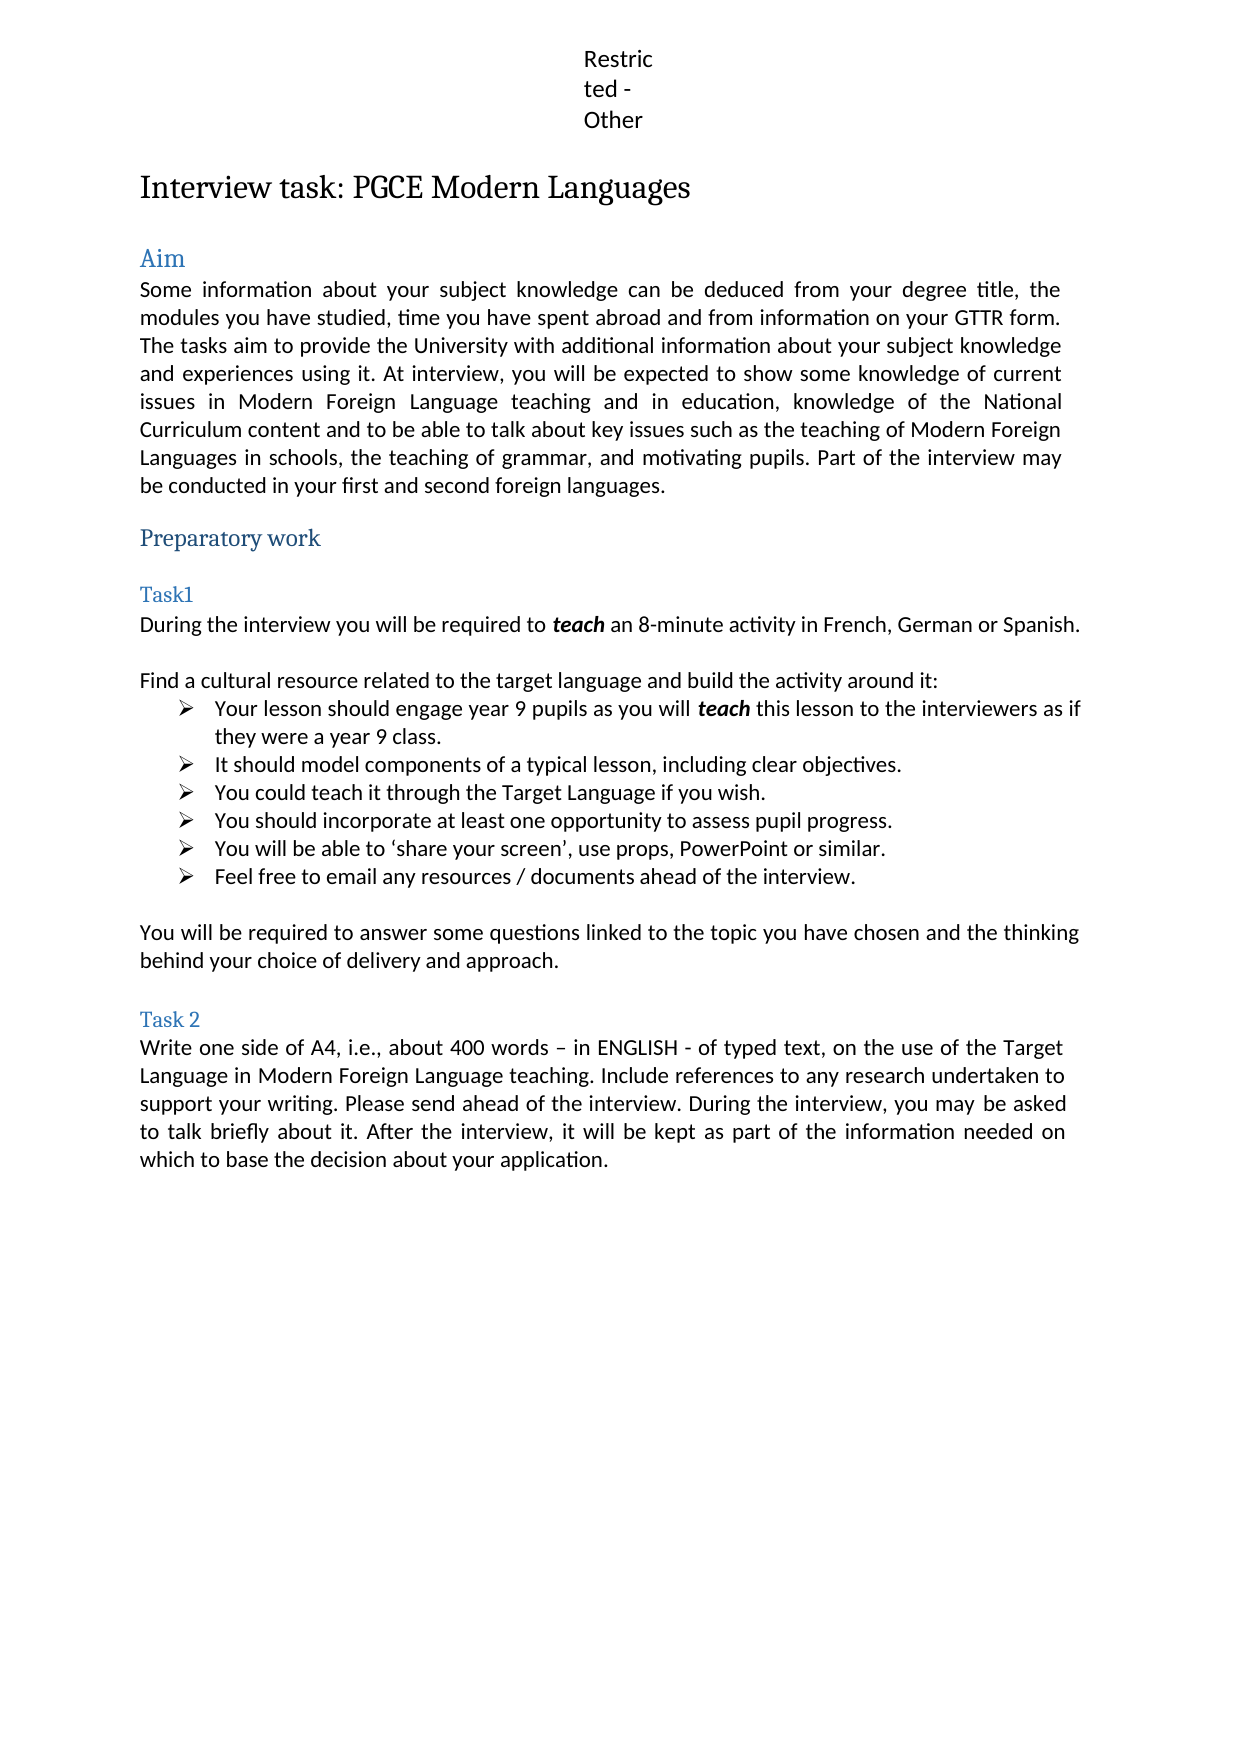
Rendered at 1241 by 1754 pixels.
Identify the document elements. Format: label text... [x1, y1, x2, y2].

subtitle Task1 [139, 582, 1082, 608]
text You will be required to answer some questions linked to the topic you have chosen and the thinking behind your choice of delivery and approach. [139, 918, 1082, 974]
text Some information about your subject knowledge can be deduced from your degree title, the modules you have studied, time you have spent abroad and from information on your GTTR form. The tasks aim to provide the University with additional information about your subject knowledge and experiences using it. At interview, you will be expected to show some knowledge of current issues in Modern Foreign Language teaching and in education, knowledge of the National Curriculum content and to be able to talk about key issues such as the teaching of Modern Foreign Languages in schools, the teaching of grammar, and motivating pupils. Part of the interview may be conducted in your first and second foreign languages. [139, 275, 1063, 499]
text During the interview you will be required to teach an 8-minute activity in French, German or Spanish. [139, 610, 1082, 638]
list It should model components of a typical lesson, including clear objectives. [177, 750, 1082, 778]
text Write one side of A4, i.e., about 400 words – in ENGLISH - of typed text, on the use of the Target Language in Modern Foreign Language teaching. Include references to any research undertaken to support your writing. Please send ahead of the interview. During the interview, you may be asked to talk briefly about it. After the interview, it will be kept as part of the information needed on which to base the decision about your application. [139, 1033, 1067, 1173]
subtitle Preparatory work [139, 524, 1082, 553]
list You will be able to ‘share your screen’, use props, PowerPoint or similar. [177, 834, 1082, 862]
subtitle Interview task: PGCE Modern Languages [139, 169, 1082, 207]
list Feel free to email any resources / documents ahead of the interview. [177, 862, 1082, 891]
list You could teach it through the Target Language if you wish. [177, 778, 1082, 806]
subtitle Aim [139, 243, 1082, 275]
subtitle Task 2 [139, 1007, 1082, 1033]
text Find a cultural resource related to the target language and build the activity around it: [139, 666, 1082, 694]
list You should incorporate at least one opportunity to assess pupil progress. [177, 806, 1082, 834]
list Your lesson should engage year 9 pupils as you will teach this lesson to the interviewers as if they were a year 9 class. [177, 694, 1082, 750]
